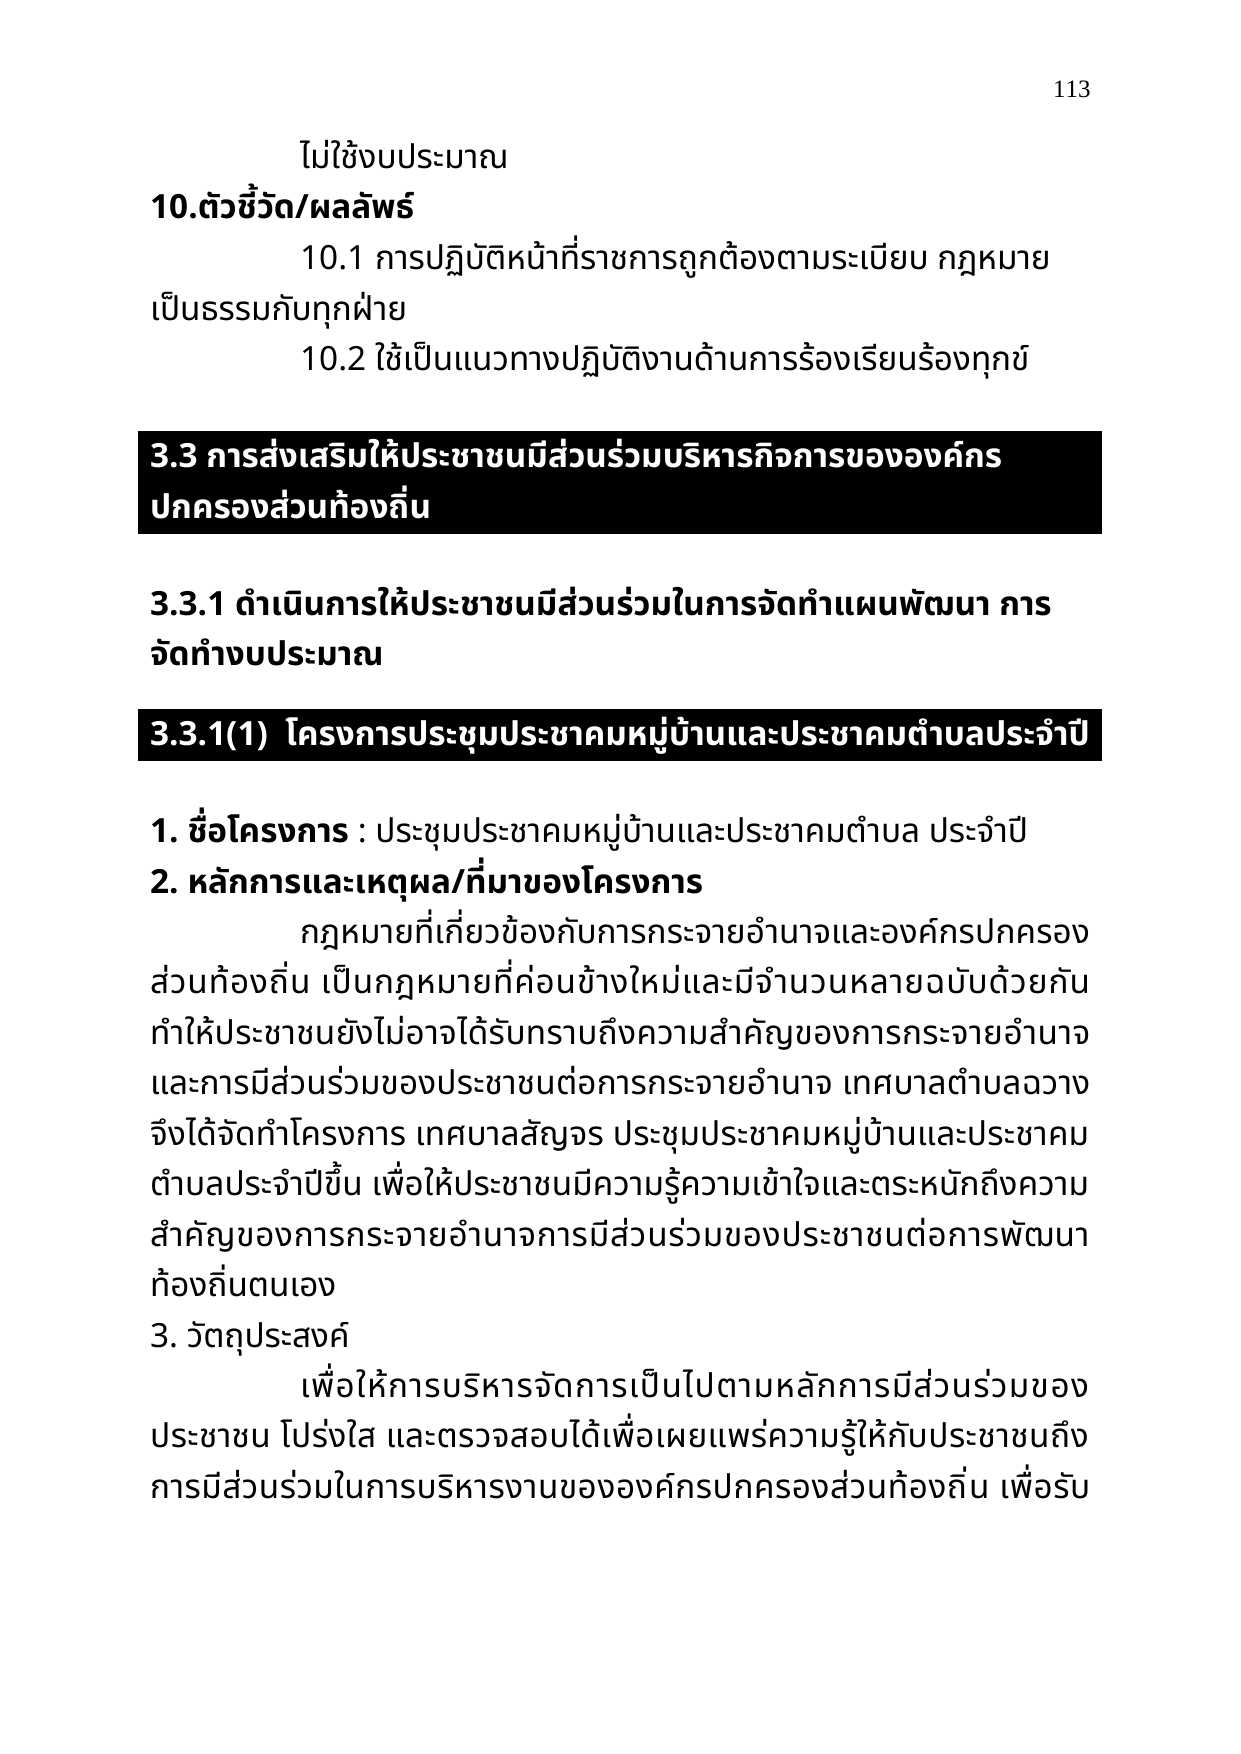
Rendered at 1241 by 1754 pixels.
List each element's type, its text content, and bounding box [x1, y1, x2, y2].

table_header 3.3.1(1) โครงการประชุมประชาคมหมู่บ้านและประชาคมตำบลประจำปี [139, 710, 1101, 760]
text 2. หลักการและเหตุผล/ที่มาของโครงการ [150, 857, 1090, 908]
text 3.3.1 ดำเนินการให้ประชาชนมีส่วนร่วมในการจัดทำแผนพัฒนา การจัดทำงบประมาณ [150, 579, 1090, 681]
text 3. วัตถุประสงค์ [150, 1311, 1090, 1362]
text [150, 1362, 1090, 1513]
table_header 3.3 การส่งเสริมให้ประชาชนมีส่วนร่วมบริหารกิจการขององค์กรปกครองส่วนท้องถิ่น [139, 432, 1101, 533]
text 10.2 ใช้เป็นแนวทางปฏิบัติงานด้านการร้องเรียนร้องทุกข์ [150, 335, 1090, 386]
text กฎหมายที่เกี่ยวข้องกับการกระจายอำนาจและองค์กรปกครองส่วนท้องถิ่น เป็นกฎหมายที่ค่อนข้างใหม่และมีจำนวนหลายฉบับด้วยกัน ทำให้ประชาชนยังไม่อาจได้รับทราบถึงความสำคัญของการกระจายอำนาจและการมีส่วนร่วมของประชาชนต่อการกระจายอำนาจ เทศบาลตำบลฉวางจึงได้จัดทำโครงการ เทศบาลสัญจร ประชุมประชาคมหมู่บ้านและประชาคมตำบลประจำปีขึ้น เพื่อให้ประชาชนมีความรู้ความเข้าใจและตระหนักถึงความสำคัญของการกระจายอำนาจการมีส่วนร่วมของประชาชนต่อการพัฒนาท้องถิ่นตนเอง [150, 908, 1090, 1311]
text 1. ชื่อโครงการ : ประชุมประชาคมหมู่บ้านและประชาคมตำบล ประจำปี [150, 807, 1090, 857]
text 10.ตัวชี้วัด/ผลลัพธ์ [150, 183, 1090, 234]
text ไม่ใช้งบประมาณ [150, 133, 1090, 183]
text 10.1 การปฏิบัติหน้าที่ราชการถูกต้องตามระเบียบ กฎหมาย เป็นธรรมกับทุกฝ่าย [150, 234, 1090, 335]
